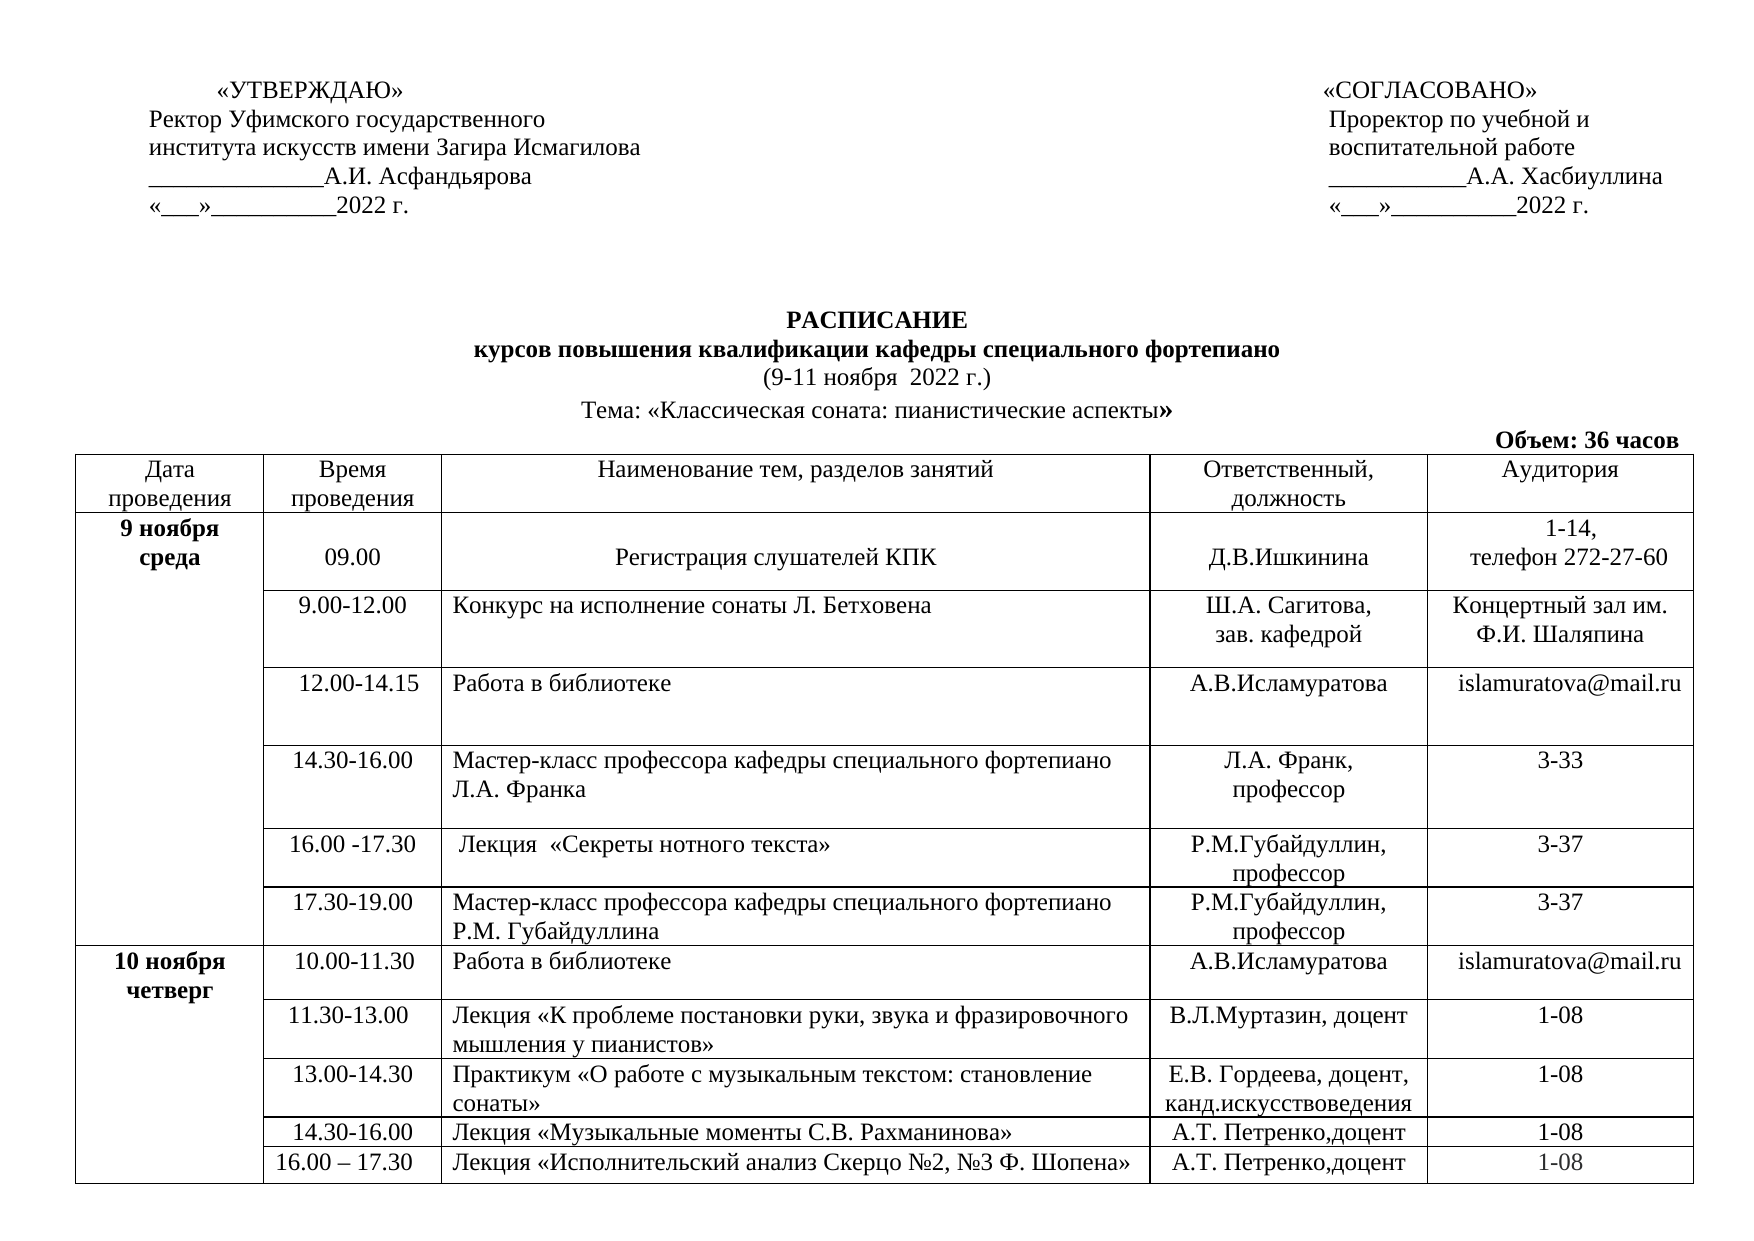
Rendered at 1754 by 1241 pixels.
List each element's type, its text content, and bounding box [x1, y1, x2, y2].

table_cell 1-14, телефон 272-27-60 [1428, 513, 1693, 589]
table_header Наименование тем, разделов занятий [442, 455, 1149, 512]
table_cell Конкурс на исполнение сонаты Л. Бетховена [442, 591, 1149, 667]
table_cell Практикум «О работе с музыкальным текстом: становление сонаты» [442, 1059, 1149, 1116]
table_cell 3-33 [1428, 746, 1693, 828]
text «УТВЕРЖДАЮ» «СОГЛАСОВАНО» [75, 75, 1679, 104]
table_cell islamuratova@mail.ru [1428, 668, 1693, 744]
table_cell 9.00-12.00 [264, 591, 441, 667]
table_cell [1151, 1147, 1427, 1183]
table_cell Д.В.Ишкинина [1151, 513, 1427, 589]
table_cell 12.00-14.15 [264, 668, 441, 744]
text Тема: «Классическая соната: пианистические аспекты» [75, 391, 1679, 425]
table_cell Е.В. Гордеева, доцент, канд.искусствоведения [1151, 1059, 1427, 1116]
table_cell Л.А. Франк, профессор [1151, 746, 1427, 828]
text ______________А.И. Асфандьярова ___________А.А. Хасбиуллина [75, 161, 1679, 190]
table_cell Работа в библиотеке [442, 668, 1149, 744]
table_header Время проведения [264, 455, 441, 512]
table_cell 10.00-11.30 [264, 946, 441, 999]
table_cell Лекция «К проблеме постановки руки, звука и фразировочного мышления у пианистов» [442, 1000, 1149, 1058]
table_cell Работа в библиотеке [442, 946, 1149, 999]
table_cell 3-37 [1428, 888, 1693, 945]
text Объем: 36 часов [75, 425, 1679, 453]
text (9-11 ноября 2022 г.) [75, 362, 1679, 391]
table_cell 1-08 [1428, 1000, 1693, 1058]
text курсов повышения квалификации кафедры специального фортепиано [75, 334, 1679, 362]
table_cell 09.00 [264, 513, 441, 589]
table_cell Мастер-класс профессора кафедры специального фортепиано Р.М. Губайдуллина [442, 888, 1149, 945]
table_header Дата проведения [76, 455, 263, 512]
table_cell А.В.Исламуратова [1151, 946, 1427, 999]
table_cell 9 ноября среда [76, 513, 263, 945]
table_cell Концертный зал им. Ф.И. Шаляпина [1428, 591, 1693, 667]
table_cell Лекция «Музыкальные моменты С.В. Рахманинова» [442, 1118, 1149, 1146]
table_header Ответственный, должность [1151, 455, 1427, 512]
table_cell 14.30-16.00 [264, 1118, 441, 1146]
table_cell Ш.А. Сагитова, зав. кафедрой [1151, 591, 1427, 667]
table_cell А.В.Исламуратова [1151, 668, 1427, 744]
table_cell В.Л.Муртазин, доцент [1151, 1000, 1427, 1058]
table_cell Р.М.Губайдуллин, профессор [1151, 888, 1427, 945]
table_cell 16.00 – 17.30 [264, 1147, 441, 1183]
table_cell 16.00 -17.30 [264, 829, 441, 886]
table_cell Лекция «Секреты нотного текста» [442, 829, 1149, 886]
table_cell islamuratova@mail.ru [1428, 946, 1693, 999]
text РАСПИСАНИЕ [75, 305, 1679, 334]
table_cell 14.30-16.00 [264, 746, 441, 828]
table_cell 1-08 [1428, 1118, 1693, 1146]
table_cell 11.30-13.00 [264, 1000, 441, 1058]
table_header Аудитория [1428, 455, 1693, 512]
table_cell 3-37 [1428, 829, 1693, 886]
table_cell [1151, 1118, 1427, 1146]
text института искусств имени Загира Исмагилова воспитательной работе [75, 132, 1679, 161]
table_cell 17.30-19.00 [264, 888, 441, 945]
table_cell 1-08 [1428, 1147, 1693, 1183]
table_cell 10 ноября четверг [76, 946, 263, 1183]
table_cell 13.00-14.30 [264, 1059, 441, 1116]
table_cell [442, 1147, 1149, 1183]
table_cell Р.М.Губайдуллин, профессор [1151, 829, 1427, 886]
table_cell Регистрация слушателей КПК [442, 513, 1149, 589]
table_cell 1-08 [1428, 1059, 1693, 1116]
text «___»__________2022 г. «___»__________2022 г. [75, 190, 1679, 219]
table_cell Мастер-класс профессора кафедры специального фортепиано Л.А. Франка [442, 746, 1149, 828]
text Ректор Уфимского государственного Проректор по учебной и [75, 104, 1679, 132]
